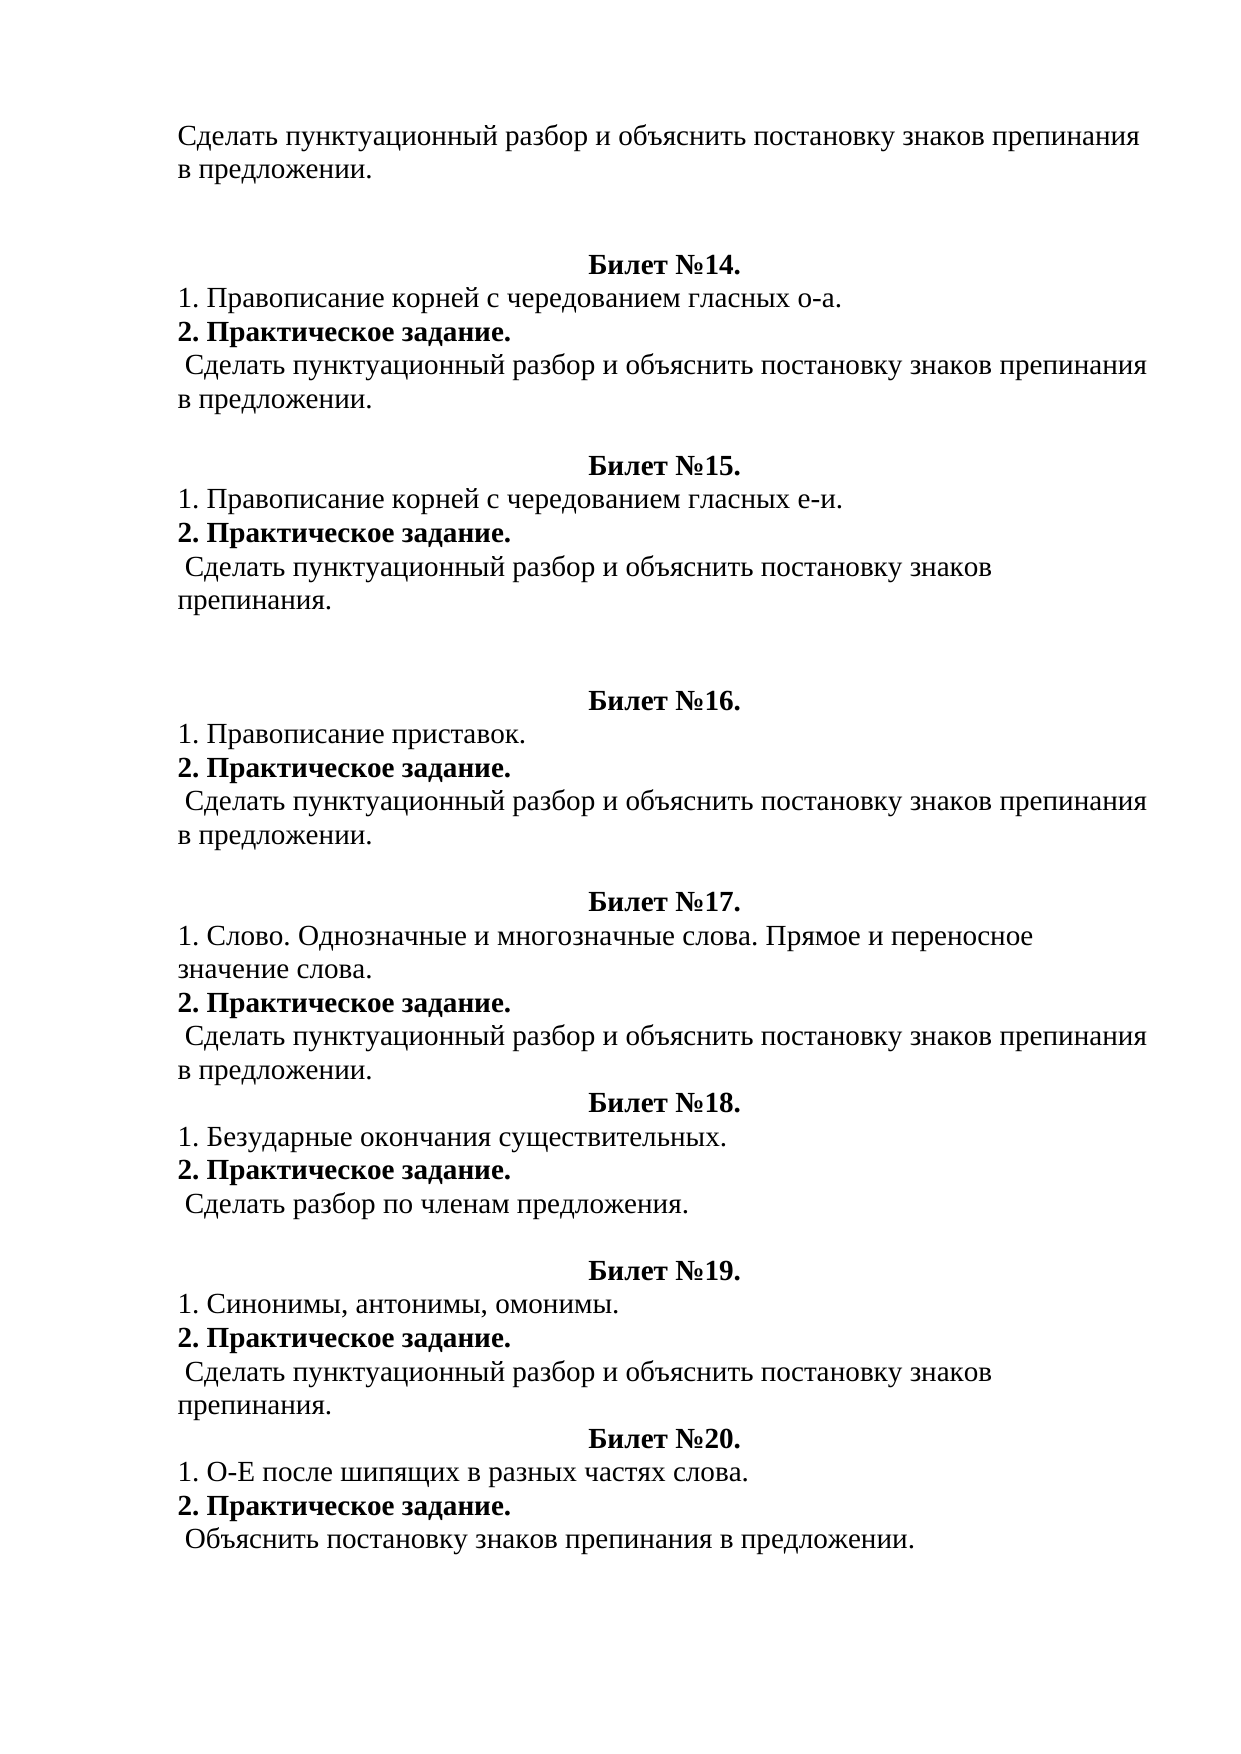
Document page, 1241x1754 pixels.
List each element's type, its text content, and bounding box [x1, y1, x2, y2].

text 2. Практическое задание. [177, 1152, 1152, 1186]
text 2. Практическое задание. [177, 750, 1152, 783]
text 1. Синонимы, антонимы, омонимы. [177, 1287, 1152, 1320]
text 1. Слово. Однозначные и многозначные слова. Прямое и переносное значение слова. [177, 918, 1152, 985]
text 2. Практическое задание. [177, 515, 1152, 549]
text 2. Практическое задание. [177, 314, 1152, 347]
text Билет №14. [177, 247, 1152, 280]
text Сделать пунктуационный разбор и объяснить постановку знаков препинания в предложении. [177, 1018, 1152, 1085]
text 1. Правописание корней с чередованием гласных е-и. [177, 482, 1152, 515]
text Билет №20. [177, 1421, 1152, 1454]
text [177, 1521, 1152, 1555]
text Билет №15. [177, 448, 1152, 482]
text Билет №19. [177, 1253, 1152, 1287]
text Сделать пунктуационный разбор и объяснить постановку знаков препинания. [177, 549, 1152, 616]
text Билет №18. [177, 1085, 1152, 1119]
text 2. Практическое задание. [177, 1320, 1152, 1354]
text 1. Безударные окончания существительных. [177, 1119, 1152, 1152]
text 2. Практическое задание. [177, 1488, 1152, 1521]
text Сделать пунктуационный разбор и объяснить постановку знаков препинания в предложении. [177, 118, 1152, 185]
text Билет №17. [177, 884, 1152, 918]
text 1. Правописание корней с чередованием гласных о-а. [177, 280, 1152, 314]
text 1. Правописание приставок. [177, 716, 1152, 750]
text Сделать разбор по членам предложения. [177, 1186, 1152, 1219]
text 1. О-Е после шипящих в разных частях слова. [177, 1454, 1152, 1488]
text Билет №16. [177, 683, 1152, 716]
text Сделать пунктуационный разбор и объяснить постановку знаков препинания в предложении. [177, 347, 1152, 414]
text Сделать пунктуационный разбор и объяснить постановку знаков препинания в предложении. [177, 783, 1152, 851]
text Сделать пунктуационный разбор и объяснить постановку знаков препинания. [177, 1354, 1152, 1421]
text 2. Практическое задание. [177, 985, 1152, 1018]
